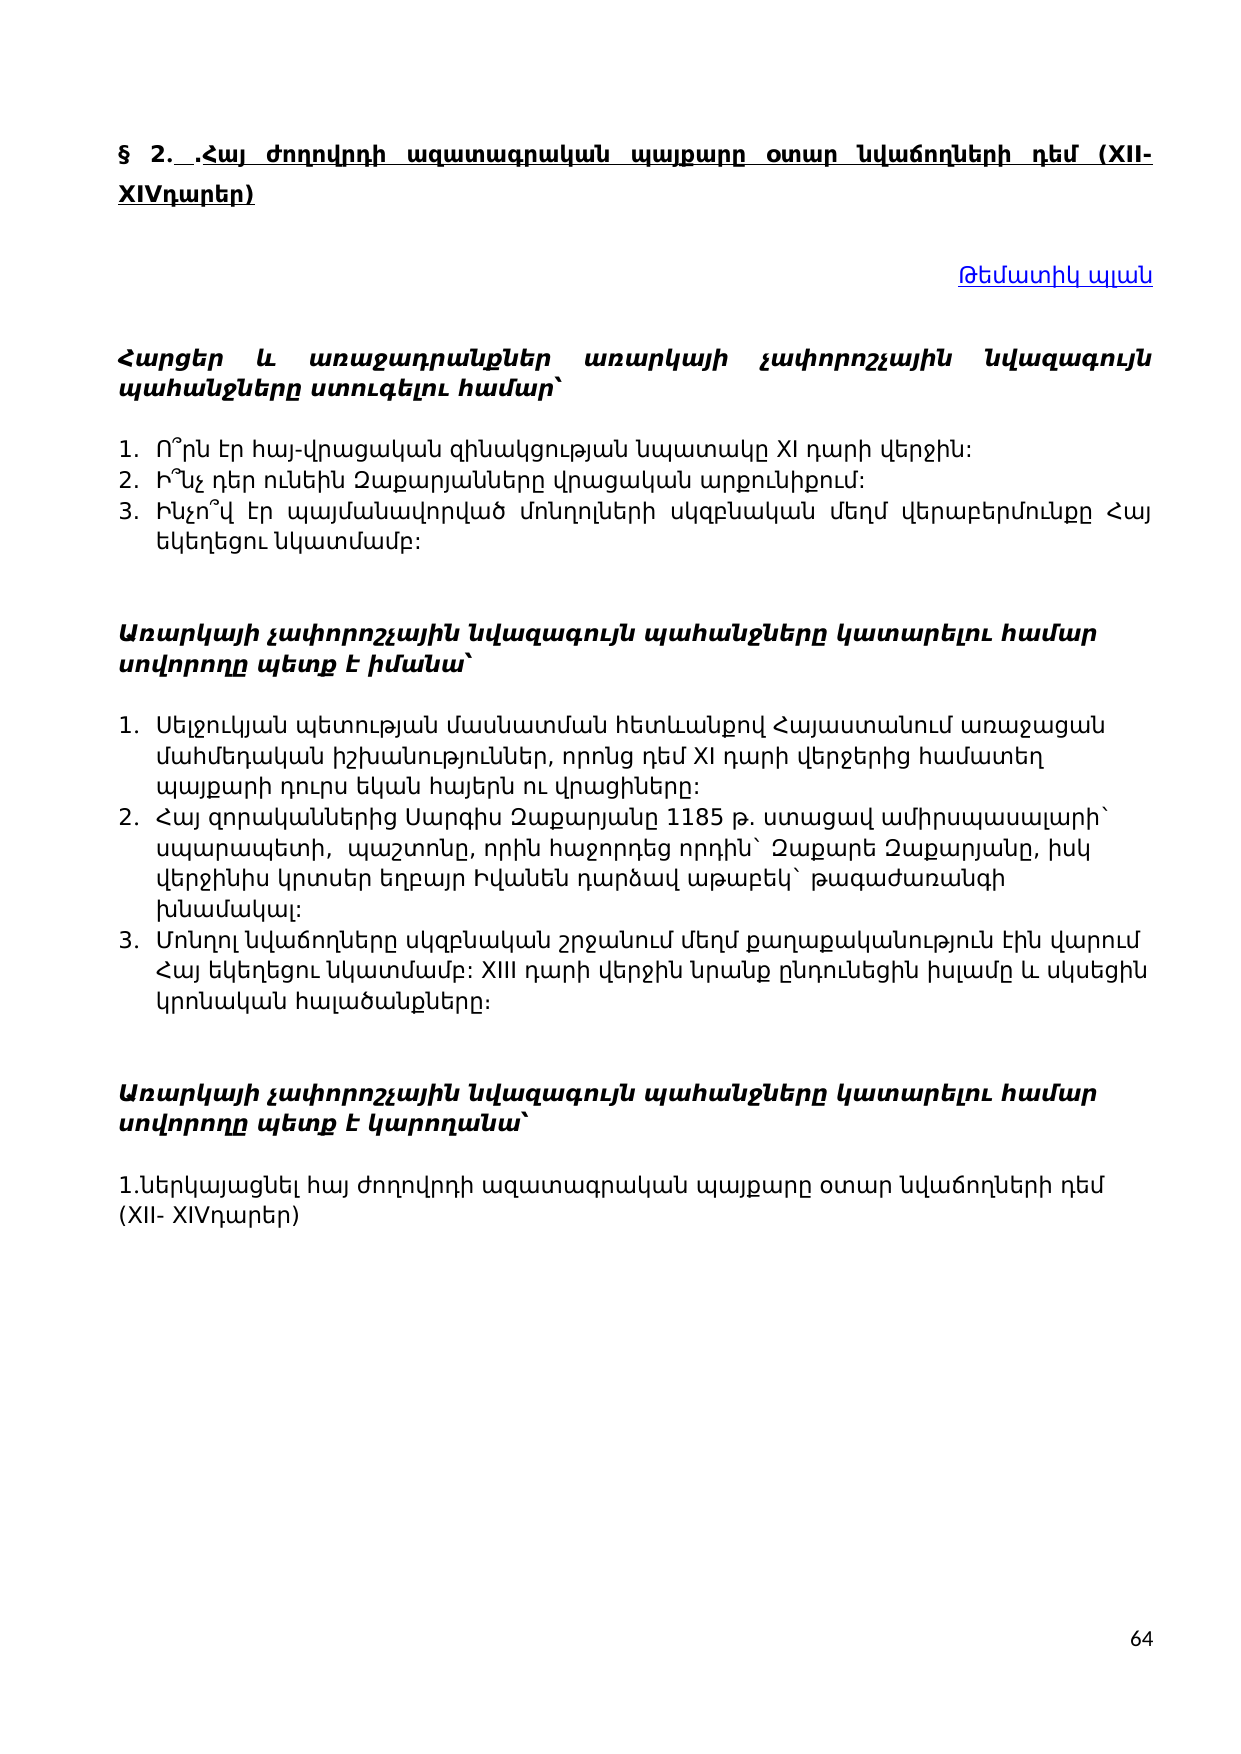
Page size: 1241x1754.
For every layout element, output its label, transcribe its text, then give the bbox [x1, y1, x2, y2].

list Ո՞րն էր հայ-վրացական զինակցության նպատակը XI դարի վերջին: [118, 437, 1153, 463]
text Առարկայի չափորոշչային նվազագույն պահանջները կատարելու համար սովորողը պետք է իմանա՝ [118, 620, 1153, 678]
text Թեմատիկ պլան [118, 263, 1153, 289]
text 2․ Հայ զորականներից Սարգիս Զաքարյանը 1185 թ. ստացավ ամիրսպասալարի` սպարապետի, պաշտոնը, որին հաջորդեց որդին` Զաքարե Զաքարյանը, իսկ վերջինիս կրտսեր եղբայր Իվանեն դարձավ աթաբեկ` թագաժառանգի խնամակալ: [118, 804, 1153, 923]
text 1․ Սելջուկյան պետության մասնատման հետևանքով Հայաստանում առաջացան մահմեդական իշխանություններ, որոնց դեմ XI դարի վերջերից համատեղ պայքարի դուրս եկան հայերն ու վրացիները: [118, 712, 1153, 800]
list Ինչո՞վ էր պայմանավորված մոնղոլների սկզբնական մեղմ վերաբերմունքը Հայ եկեղեցու նկատմամբ: [118, 498, 1153, 555]
text Առարկայի չափորոշչային նվազագույն պահանջները կատարելու համար սովորողը պետք է կարողանա՝ [118, 1080, 1153, 1137]
text § 2․ .Հայ ժողովրդի ազատագրական պայքարը օտար նվաճողների դեմ (XII- XIVդարեր) [118, 141, 1153, 207]
text 3․ Մոնղոլ նվաճողները սկզբնական շրջանում մեղմ քաղաքականություն էին վարում Հայ եկեղեցու նկատմամբ: XIII դարի վերջին նրանք ընդունեցին իսլամը և սկսեցին կրոնական հալածանքները։ [118, 927, 1153, 1015]
list Ի՞նչ դեր ունեին Զաքարյանները վրացական արքունիքում: [118, 467, 1153, 494]
text Հարցեր և առաջադրանքներ առարկայի չափորոշչային նվազագույն պահանջները ստուգելու համար՝ [118, 345, 1153, 402]
text 1․ներկայացնել հայ ժողովրդի ազատագրական պայքարը օտար նվաճողների դեմ (XII- XIVդարեր) [118, 1172, 1153, 1229]
